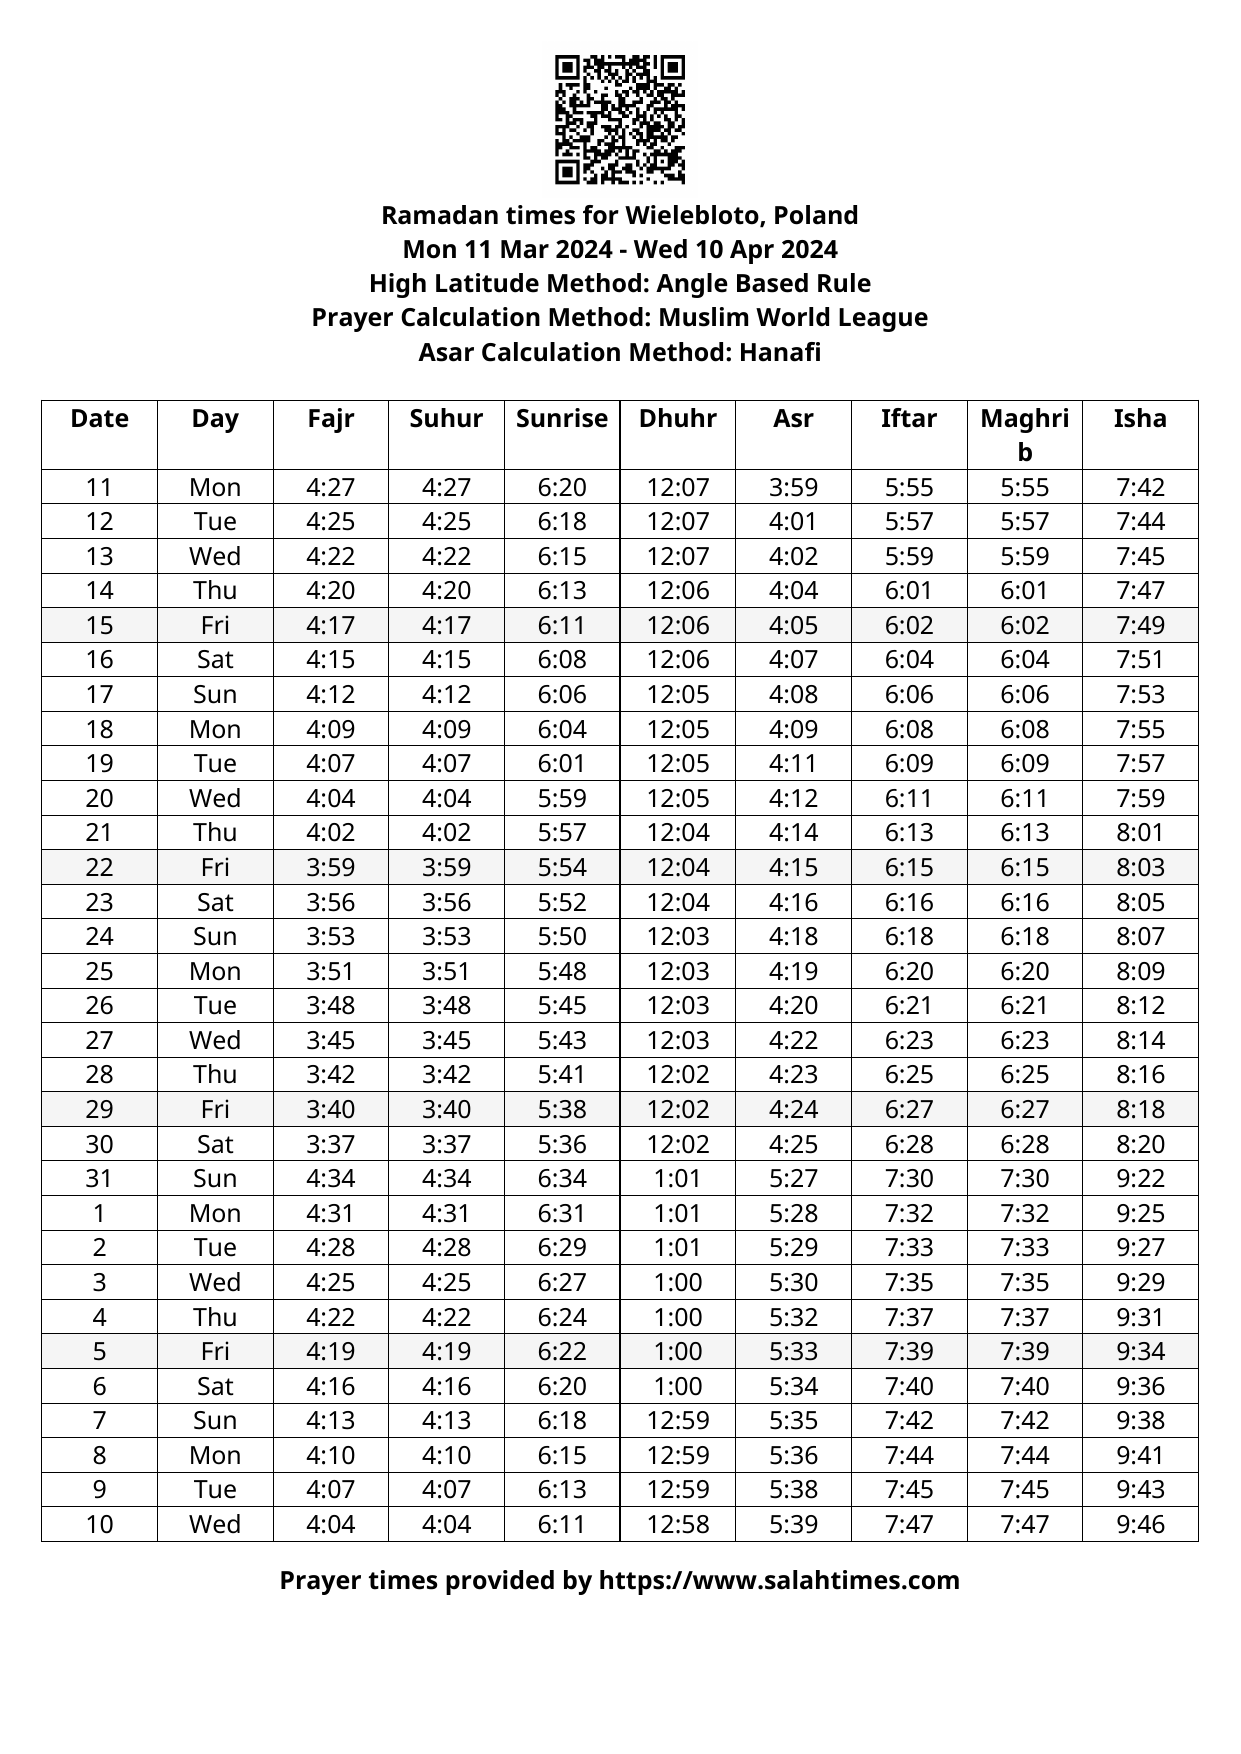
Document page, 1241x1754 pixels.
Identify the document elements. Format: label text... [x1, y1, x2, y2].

table_cell 12:02 [621, 1092, 735, 1126]
table_cell 7:51 [1083, 643, 1198, 676]
table_cell 6:02 [968, 608, 1082, 642]
table_cell 4:16 [736, 885, 851, 918]
table_cell 6:28 [852, 1127, 967, 1160]
table_cell 3:53 [274, 919, 388, 953]
table_cell Mon [158, 1196, 273, 1229]
table_cell Sat [158, 885, 273, 918]
table_cell 12:06 [621, 643, 735, 676]
table_cell 7:32 [968, 1196, 1082, 1229]
table_cell 3:40 [274, 1092, 388, 1126]
table_cell 7:39 [852, 1334, 967, 1368]
table_cell 7:30 [968, 1161, 1082, 1195]
table_cell 5:55 [852, 470, 967, 503]
table_cell Sat [158, 643, 273, 676]
table_cell 4:16 [274, 1369, 388, 1402]
table_cell Sun [158, 919, 273, 953]
table_cell 4:20 [274, 574, 388, 607]
table_cell 7:47 [852, 1507, 967, 1541]
table_cell 4:24 [736, 1092, 851, 1126]
table_cell 4:22 [274, 539, 388, 572]
table_cell 4:07 [389, 746, 504, 780]
table_cell 6:15 [968, 850, 1082, 884]
table_cell 6:25 [852, 1058, 967, 1091]
table_cell 3:59 [389, 850, 504, 884]
table_cell 4:31 [274, 1196, 388, 1229]
table_cell 4:28 [389, 1231, 504, 1264]
table_cell 6:18 [505, 1404, 619, 1437]
table_cell 4:11 [736, 746, 851, 780]
table_cell 4:25 [274, 1265, 388, 1299]
table_cell 8:16 [1083, 1058, 1198, 1091]
table_cell 12:59 [621, 1473, 735, 1506]
table_cell 5:41 [505, 1058, 619, 1091]
table_cell 7:44 [968, 1438, 1082, 1472]
table_cell 9:25 [1083, 1196, 1198, 1229]
table_cell 7:42 [1083, 470, 1198, 503]
table_cell 7:42 [968, 1404, 1082, 1437]
table_cell 19 [42, 746, 157, 780]
table_cell 3:51 [389, 954, 504, 987]
table_cell 6:18 [968, 919, 1082, 953]
table_cell 6:20 [505, 470, 619, 503]
table_cell 10 [42, 1507, 157, 1541]
table_cell 6:16 [852, 885, 967, 918]
table_cell 5:50 [505, 919, 619, 953]
table_cell 6:23 [968, 1023, 1082, 1057]
table_cell 24 [42, 919, 157, 953]
table_cell 9 [42, 1473, 157, 1506]
table_cell 6:29 [505, 1231, 619, 1264]
table_cell 29 [42, 1092, 157, 1126]
table_cell 4:25 [274, 504, 388, 538]
table_cell 4:13 [274, 1404, 388, 1437]
table_cell 6:27 [852, 1092, 967, 1126]
table_cell 14 [42, 574, 157, 607]
table_cell 8:05 [1083, 885, 1198, 918]
table_cell 5 [42, 1334, 157, 1368]
table_cell 21 [42, 816, 157, 849]
table_cell Thu [158, 574, 273, 607]
table_cell 9:29 [1083, 1265, 1198, 1299]
table_cell 5:36 [505, 1127, 619, 1160]
table_cell 4:12 [736, 781, 851, 814]
table_cell Thu [158, 1058, 273, 1091]
table_cell 6:02 [852, 608, 967, 642]
table_cell 6:13 [852, 816, 967, 849]
table_cell 26 [42, 989, 157, 1022]
table_cell 5:38 [505, 1092, 619, 1126]
table_cell 12:59 [621, 1438, 735, 1472]
table_cell 17 [42, 677, 157, 711]
table_cell 8 [42, 1438, 157, 1472]
table_cell 8:03 [1083, 850, 1198, 884]
table_cell 4:02 [736, 539, 851, 572]
table_cell 6:13 [505, 574, 619, 607]
table_cell 7:47 [1083, 574, 1198, 607]
table_cell 7:37 [852, 1300, 967, 1333]
table_cell 6:34 [505, 1161, 619, 1195]
table_cell 6:04 [505, 712, 619, 745]
table_cell 4:04 [389, 781, 504, 814]
table_cell 5:32 [736, 1300, 851, 1333]
table_cell 5:55 [968, 470, 1082, 503]
table_cell 4 [42, 1300, 157, 1333]
table_cell 5:59 [505, 781, 619, 814]
table_cell 20 [42, 781, 157, 814]
table_cell 4:12 [389, 677, 504, 711]
table_cell 12:03 [621, 1023, 735, 1057]
table_cell 5:33 [736, 1334, 851, 1368]
table_cell 1:01 [621, 1196, 735, 1229]
table_cell 5:34 [736, 1369, 851, 1402]
table_cell 7:45 [968, 1473, 1082, 1506]
table_cell 12 [42, 504, 157, 538]
table_cell 5:35 [736, 1404, 851, 1437]
table_cell 7:39 [968, 1334, 1082, 1368]
table_cell 12:03 [621, 989, 735, 1022]
table_cell 4:28 [274, 1231, 388, 1264]
table_cell Mon [158, 1438, 273, 1472]
table_cell 4:20 [389, 574, 504, 607]
table_cell 4:04 [274, 1507, 388, 1541]
table_cell 4:07 [736, 643, 851, 676]
table_cell 6:06 [852, 677, 967, 711]
table_cell 7:42 [852, 1404, 967, 1437]
table_cell 6:16 [968, 885, 1082, 918]
table_cell 4:25 [389, 1265, 504, 1299]
table_cell 6:11 [505, 608, 619, 642]
table_cell 3:45 [389, 1023, 504, 1057]
table_cell 7:47 [968, 1507, 1082, 1541]
table_cell 6:15 [505, 1438, 619, 1472]
table_cell 7:40 [968, 1369, 1082, 1402]
table_cell 6:11 [852, 781, 967, 814]
table_cell 5:57 [505, 816, 619, 849]
table_cell 4:20 [736, 989, 851, 1022]
table_cell 23 [42, 885, 157, 918]
table_cell 4:15 [389, 643, 504, 676]
table_cell 4:12 [274, 677, 388, 711]
table_cell 9:31 [1083, 1300, 1198, 1333]
table_cell 6:31 [505, 1196, 619, 1229]
table_cell 4:07 [389, 1473, 504, 1506]
table_cell 12:58 [621, 1507, 735, 1541]
table_cell Wed [158, 1507, 273, 1541]
table_cell 6:15 [852, 850, 967, 884]
table_cell 12:06 [621, 608, 735, 642]
table_cell 4:19 [736, 954, 851, 987]
table_cell 5:43 [505, 1023, 619, 1057]
table_cell 6:18 [852, 919, 967, 953]
table_cell 6:23 [852, 1023, 967, 1057]
table_cell 4:17 [274, 608, 388, 642]
table_cell 7:32 [852, 1196, 967, 1229]
table_cell 3:45 [274, 1023, 388, 1057]
table_cell 12:03 [621, 919, 735, 953]
table_cell 3:48 [389, 989, 504, 1022]
table_cell Wed [158, 539, 273, 572]
table_cell 7:37 [968, 1300, 1082, 1333]
table_header Dhuhr [621, 401, 735, 469]
table_cell 3:51 [274, 954, 388, 987]
table_cell 6 [42, 1369, 157, 1402]
table_cell 4:02 [274, 816, 388, 849]
table_cell 7:33 [852, 1231, 967, 1264]
table_cell 8:07 [1083, 919, 1198, 953]
table_cell 12:05 [621, 712, 735, 745]
table_cell 4:27 [274, 470, 388, 503]
table_cell 7:45 [1083, 539, 1198, 572]
table_cell 5:27 [736, 1161, 851, 1195]
table_cell 7:57 [1083, 746, 1198, 780]
table_cell 7 [42, 1404, 157, 1437]
text Prayer times provided by https://www.salahtimes.com [42, 1563, 1198, 1597]
table_cell 7:49 [1083, 608, 1198, 642]
table_cell 4:09 [274, 712, 388, 745]
table_cell 6:08 [505, 643, 619, 676]
text Asar Calculation Method: Hanafi [42, 334, 1198, 368]
table_cell 4:16 [389, 1369, 504, 1402]
table_cell 6:04 [968, 643, 1082, 676]
table_cell Thu [158, 1300, 273, 1333]
table_cell 22 [42, 850, 157, 884]
table_cell 4:18 [736, 919, 851, 953]
table_cell 12:06 [621, 574, 735, 607]
table_cell Fri [158, 1092, 273, 1126]
table_cell 4:22 [274, 1300, 388, 1333]
table_cell Sun [158, 677, 273, 711]
table_cell 7:35 [968, 1265, 1082, 1299]
table_cell 4:22 [389, 539, 504, 572]
table_cell 30 [42, 1127, 157, 1160]
table_cell 4:04 [736, 574, 851, 607]
table_header Day [158, 401, 273, 469]
table_cell 4:04 [389, 1507, 504, 1541]
table_cell 3:37 [389, 1127, 504, 1160]
table_cell 3:37 [274, 1127, 388, 1160]
table_cell 1:00 [621, 1300, 735, 1333]
table_cell 9:41 [1083, 1438, 1198, 1472]
table_cell 6:18 [505, 504, 619, 538]
table_cell 6:20 [852, 954, 967, 987]
table_cell 5:29 [736, 1231, 851, 1264]
table_cell 16 [42, 643, 157, 676]
table_header Iftar [852, 401, 967, 469]
table_cell 4:09 [389, 712, 504, 745]
table_cell 4:19 [274, 1334, 388, 1368]
table_cell 12:04 [621, 816, 735, 849]
table_cell 9:36 [1083, 1369, 1198, 1402]
table_cell Tue [158, 989, 273, 1022]
table_cell 4:15 [274, 643, 388, 676]
table_cell 3 [42, 1265, 157, 1299]
table_cell 3:48 [274, 989, 388, 1022]
table_cell 6:24 [505, 1300, 619, 1333]
table_cell Tue [158, 504, 273, 538]
table_cell 9:38 [1083, 1404, 1198, 1437]
table_cell 9:27 [1083, 1231, 1198, 1264]
table_cell 28 [42, 1058, 157, 1091]
table_cell 12:04 [621, 850, 735, 884]
table_cell 6:09 [968, 746, 1082, 780]
table_cell 3:59 [736, 470, 851, 503]
table_cell 4:13 [389, 1404, 504, 1437]
table_cell 6:11 [968, 781, 1082, 814]
table_cell 4:23 [736, 1058, 851, 1091]
text Prayer Calculation Method: Muslim World League [42, 300, 1198, 334]
table_cell Wed [158, 781, 273, 814]
table_cell Sat [158, 1369, 273, 1402]
table_cell 5:30 [736, 1265, 851, 1299]
table_cell 5:54 [505, 850, 619, 884]
table_cell 6:25 [968, 1058, 1082, 1091]
table_cell 6:04 [852, 643, 967, 676]
table_cell 8:20 [1083, 1127, 1198, 1160]
text Ramadan times for Wielebloto, Poland [42, 198, 1198, 232]
table_cell 13 [42, 539, 157, 572]
table_cell 12:07 [621, 504, 735, 538]
table_cell 8:09 [1083, 954, 1198, 987]
table_cell 4:09 [736, 712, 851, 745]
table_cell 4:08 [736, 677, 851, 711]
table_cell 4:25 [389, 504, 504, 538]
table_cell 12:02 [621, 1058, 735, 1091]
table_cell 6:13 [968, 816, 1082, 849]
table_cell 6:15 [505, 539, 619, 572]
table_cell 4:14 [736, 816, 851, 849]
table_cell 18 [42, 712, 157, 745]
table_header Isha [1083, 401, 1198, 469]
table_cell 3:40 [389, 1092, 504, 1126]
table_cell 3:53 [389, 919, 504, 953]
table_cell 7:55 [1083, 712, 1198, 745]
table_cell 6:22 [505, 1334, 619, 1368]
table_cell 8:01 [1083, 816, 1198, 849]
table_cell 4:05 [736, 608, 851, 642]
table_cell 6:27 [968, 1092, 1082, 1126]
table_cell 9:43 [1083, 1473, 1198, 1506]
table_cell 12:05 [621, 677, 735, 711]
table_cell 6:13 [505, 1473, 619, 1506]
table_cell 4:34 [389, 1161, 504, 1195]
table_cell 12:07 [621, 470, 735, 503]
table_cell Wed [158, 1265, 273, 1299]
table_cell 9:34 [1083, 1334, 1198, 1368]
table_cell 6:11 [505, 1507, 619, 1541]
table_cell Sun [158, 1161, 273, 1195]
table_cell 1:01 [621, 1231, 735, 1264]
table_cell 1:00 [621, 1265, 735, 1299]
table_cell Tue [158, 746, 273, 780]
table_cell 5:59 [968, 539, 1082, 572]
table_cell 5:52 [505, 885, 619, 918]
table_cell 7:44 [1083, 504, 1198, 538]
table_cell Tue [158, 1231, 273, 1264]
table_cell 6:01 [968, 574, 1082, 607]
table_cell 6:01 [852, 574, 967, 607]
table_header Asr [736, 401, 851, 469]
table_cell 3:56 [389, 885, 504, 918]
table_cell Fri [158, 1334, 273, 1368]
table_cell 6:20 [968, 954, 1082, 987]
table_cell 6:20 [505, 1369, 619, 1402]
table_cell 31 [42, 1161, 157, 1195]
table_cell 1:01 [621, 1161, 735, 1195]
table_header Suhur [389, 401, 504, 469]
table_cell 7:33 [968, 1231, 1082, 1264]
table_cell 7:30 [852, 1161, 967, 1195]
table_cell Sat [158, 1127, 273, 1160]
table_cell Tue [158, 1473, 273, 1506]
table_cell 5:28 [736, 1196, 851, 1229]
table_cell 4:10 [274, 1438, 388, 1472]
table_cell 7:40 [852, 1369, 967, 1402]
table_cell 1 [42, 1196, 157, 1229]
table_cell 4:25 [736, 1127, 851, 1160]
table_cell 9:46 [1083, 1507, 1198, 1541]
table_cell 4:07 [274, 746, 388, 780]
table_cell 2 [42, 1231, 157, 1264]
table_cell Mon [158, 712, 273, 745]
table_cell 6:08 [968, 712, 1082, 745]
table_cell 4:19 [389, 1334, 504, 1368]
table_cell 3:42 [389, 1058, 504, 1091]
table_cell 15 [42, 608, 157, 642]
table_cell 12:05 [621, 781, 735, 814]
table_cell 6:27 [505, 1265, 619, 1299]
table_cell 6:06 [505, 677, 619, 711]
table_cell Thu [158, 816, 273, 849]
table_cell Sun [158, 1404, 273, 1437]
table_cell 4:10 [389, 1438, 504, 1472]
table_cell 7:44 [852, 1438, 967, 1472]
table_cell 5:45 [505, 989, 619, 1022]
picture [542, 41, 699, 198]
table_cell 6:21 [968, 989, 1082, 1022]
table_cell Fri [158, 608, 273, 642]
table_header Date [42, 401, 157, 469]
table_cell 8:14 [1083, 1023, 1198, 1057]
table_cell 6:09 [852, 746, 967, 780]
table_cell 5:39 [736, 1507, 851, 1541]
table_cell Mon [158, 954, 273, 987]
table_cell 12:03 [621, 954, 735, 987]
table_header Sunrise [505, 401, 619, 469]
table_cell 4:34 [274, 1161, 388, 1195]
table_cell 11 [42, 470, 157, 503]
table_cell 4:27 [389, 470, 504, 503]
table_cell 25 [42, 954, 157, 987]
table_cell 7:59 [1083, 781, 1198, 814]
table_cell Fri [158, 850, 273, 884]
table_cell 1:00 [621, 1334, 735, 1368]
table_cell 9:22 [1083, 1161, 1198, 1195]
table_cell 3:42 [274, 1058, 388, 1091]
text High Latitude Method: Angle Based Rule [42, 266, 1198, 300]
table_cell 6:06 [968, 677, 1082, 711]
table_cell Mon [158, 470, 273, 503]
table_cell 12:59 [621, 1404, 735, 1437]
table_cell 4:22 [736, 1023, 851, 1057]
table_cell 6:01 [505, 746, 619, 780]
table_header Maghrib [968, 401, 1082, 469]
table_cell 4:02 [389, 816, 504, 849]
table_cell 7:45 [852, 1473, 967, 1506]
table_cell 4:17 [389, 608, 504, 642]
table_cell 27 [42, 1023, 157, 1057]
table_cell 3:56 [274, 885, 388, 918]
table_cell 12:07 [621, 539, 735, 572]
table_cell 5:48 [505, 954, 619, 987]
table_cell 5:36 [736, 1438, 851, 1472]
table_cell 12:02 [621, 1127, 735, 1160]
table_cell 1:00 [621, 1369, 735, 1402]
table_cell 5:57 [852, 504, 967, 538]
table_cell 7:53 [1083, 677, 1198, 711]
table_cell 3:59 [274, 850, 388, 884]
table_cell 4:15 [736, 850, 851, 884]
table_cell 5:59 [852, 539, 967, 572]
table_cell Wed [158, 1023, 273, 1057]
table_cell 7:35 [852, 1265, 967, 1299]
table_cell 12:05 [621, 746, 735, 780]
table_cell 4:07 [274, 1473, 388, 1506]
table_cell 6:28 [968, 1127, 1082, 1160]
table_cell 6:21 [852, 989, 967, 1022]
table_cell 8:12 [1083, 989, 1198, 1022]
table_cell 5:57 [968, 504, 1082, 538]
table_cell 8:18 [1083, 1092, 1198, 1126]
table_cell 4:31 [389, 1196, 504, 1229]
table_cell 4:22 [389, 1300, 504, 1333]
table_cell 6:08 [852, 712, 967, 745]
table_cell 5:38 [736, 1473, 851, 1506]
table_cell 12:04 [621, 885, 735, 918]
table_header Fajr [274, 401, 388, 469]
text Mon 11 Mar 2024 - Wed 10 Apr 2024 [42, 232, 1198, 266]
table_cell 4:01 [736, 504, 851, 538]
table_cell 4:04 [274, 781, 388, 814]
